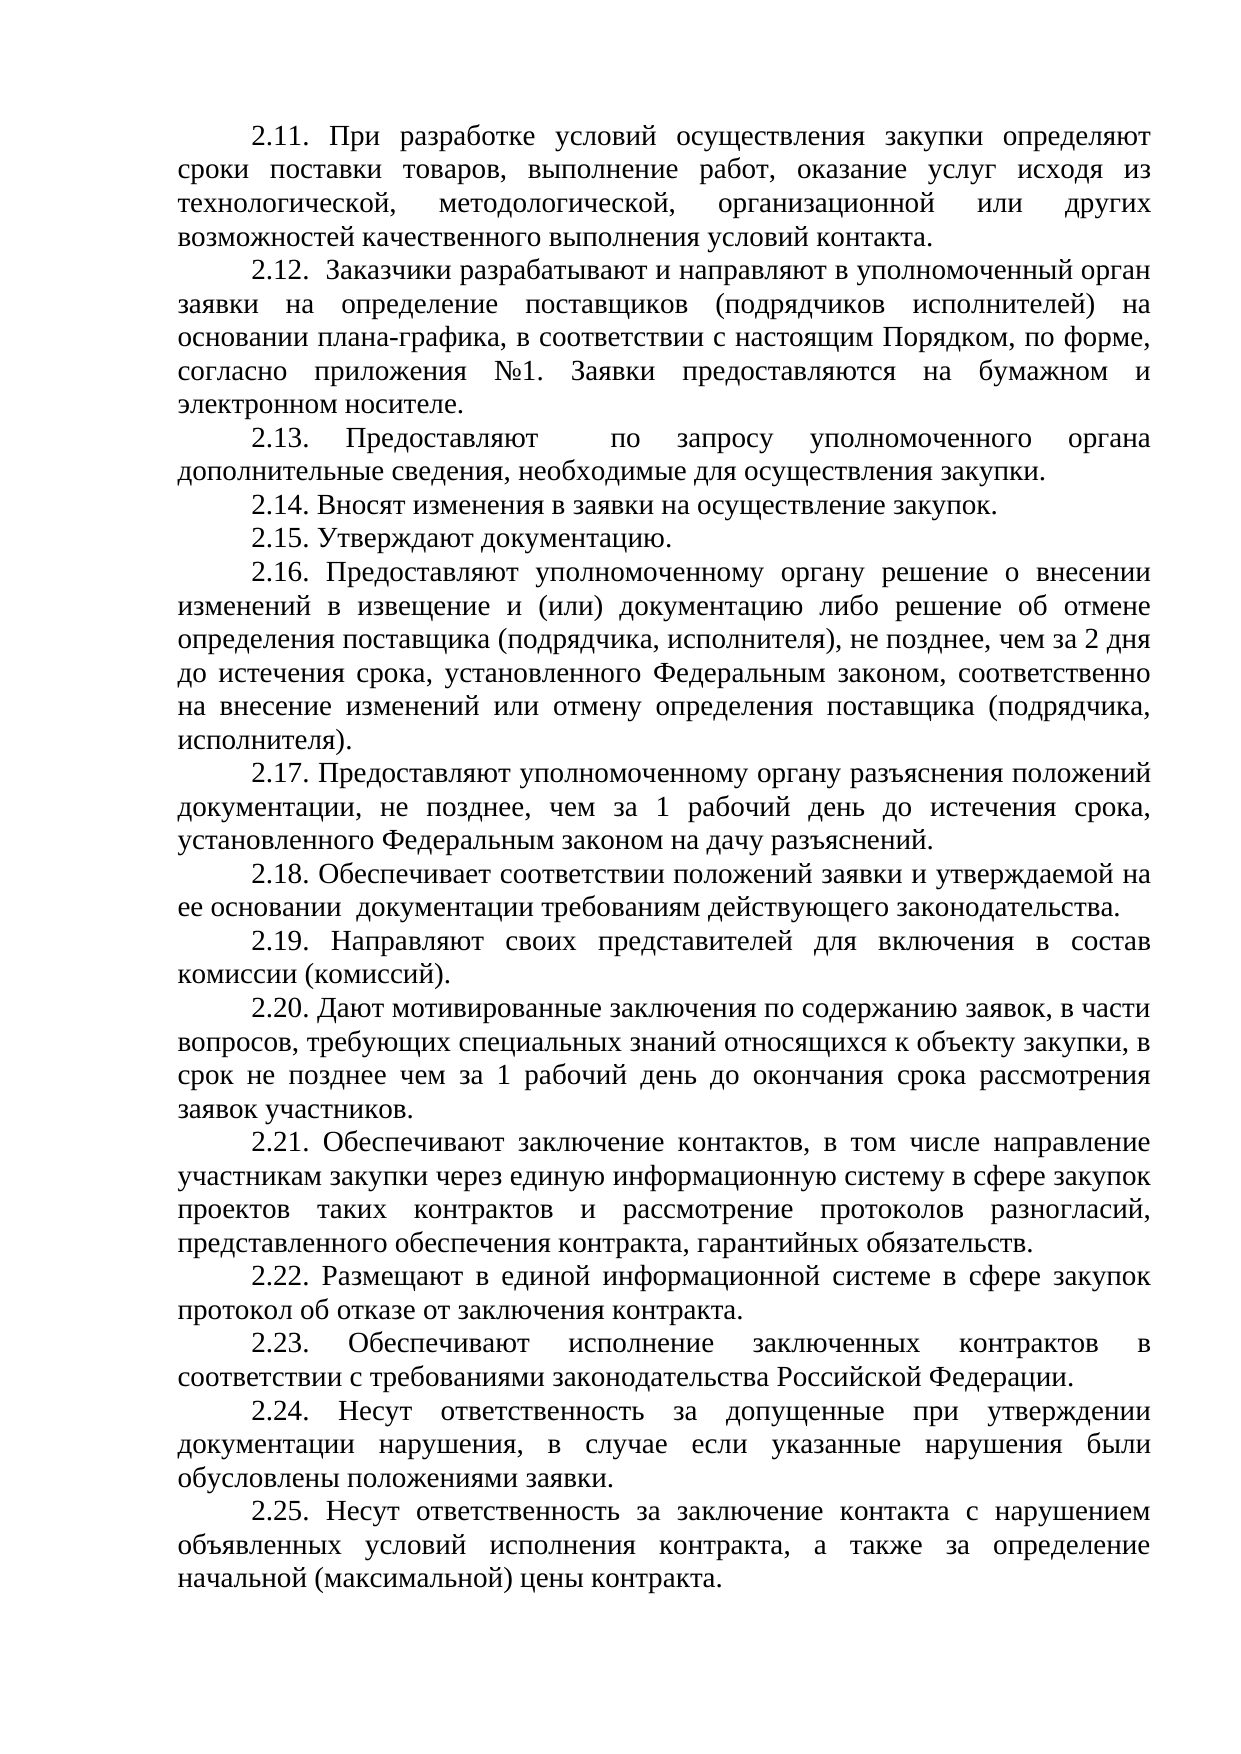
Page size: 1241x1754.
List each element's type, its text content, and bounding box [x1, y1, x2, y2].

text 2.12. Заказчики разрабатывают и направляют в уполномоченный орган заявки на определение поставщиков (подрядчиков исполнителей) на основании плана-графика, в соответствии с настоящим Порядком, по форме, согласно приложения №1. Заявки предоставляются на бумажном и электронном носителе. [177, 252, 1152, 420]
text 2.14. Вносят изменения в заявки на осуществление закупок. [177, 487, 1152, 521]
text 2.23. Обеспечивают исполнение заключенных контрактов в соответствии с требованиями законодательства Российской Федерации. [177, 1326, 1152, 1393]
text 2.11. При разработке условий осуществления закупки определяют сроки поставки товаров, выполнение работ, оказание услуг исходя из технологической, методологической, организационной или других возможностей качественного выполнения условий контакта. [177, 118, 1152, 252]
text 2.22. Размещают в единой информационной системе в сфере закупок протокол об отказе от заключения контракта. [177, 1258, 1152, 1326]
text 2.15. Утверждают документацию. [177, 521, 1152, 554]
text 2.16. Предоставляют уполномоченному органу решение о внесении изменений в извещение и (или) документацию либо решение об отмене определения поставщика (подрядчика, исполнителя), не позднее, чем за 2 дня до истечения срока, установленного Федеральным законом, соответственно на внесение изменений или отмену определения поставщика (подрядчика, исполнителя). [177, 554, 1152, 755]
text 2.18. Обеспечивает соответствии положений заявки и утверждаемой на ее основании документации требованиям действующего законодательства. [177, 856, 1152, 923]
text 2.19. Направляют своих представителей для включения в состав комиссии (комиссий). [177, 923, 1152, 990]
text 2.21. Обеспечивают заключение контактов, в том числе направление участникам закупки через единую информационную систему в сфере закупок проектов таких контрактов и рассмотрение протоколов разногласий, представленного обеспечения контракта, гарантийных обязательств. [177, 1124, 1152, 1258]
text 2.13. Предоставляют по запросу уполномоченного органа дополнительные сведения, необходимые для осуществления закупки. [177, 420, 1152, 487]
text 2.17. Предоставляют уполномоченному органу разъяснения положений документации, не позднее, чем за 1 рабочий день до истечения срока, установленного Федеральным законом на дачу разъяснений. [177, 755, 1152, 856]
text 2.24. Несут ответственность за допущенные при утверждении документации нарушения, в случае если указанные нарушения были обусловлены положениями заявки. [177, 1393, 1152, 1493]
text 2.25. Несут ответственность за заключение контакта с нарушением объявленных условий исполнения контракта, а также за определение начальной (максимальной) цены контракта. [177, 1493, 1152, 1594]
text 2.20. Дают мотивированные заключения по содержанию заявок, в части вопросов, требующих специальных знаний относящихся к объекту закупки, в срок не позднее чем за 1 рабочий день до окончания срока рассмотрения заявок участников. [177, 990, 1152, 1124]
